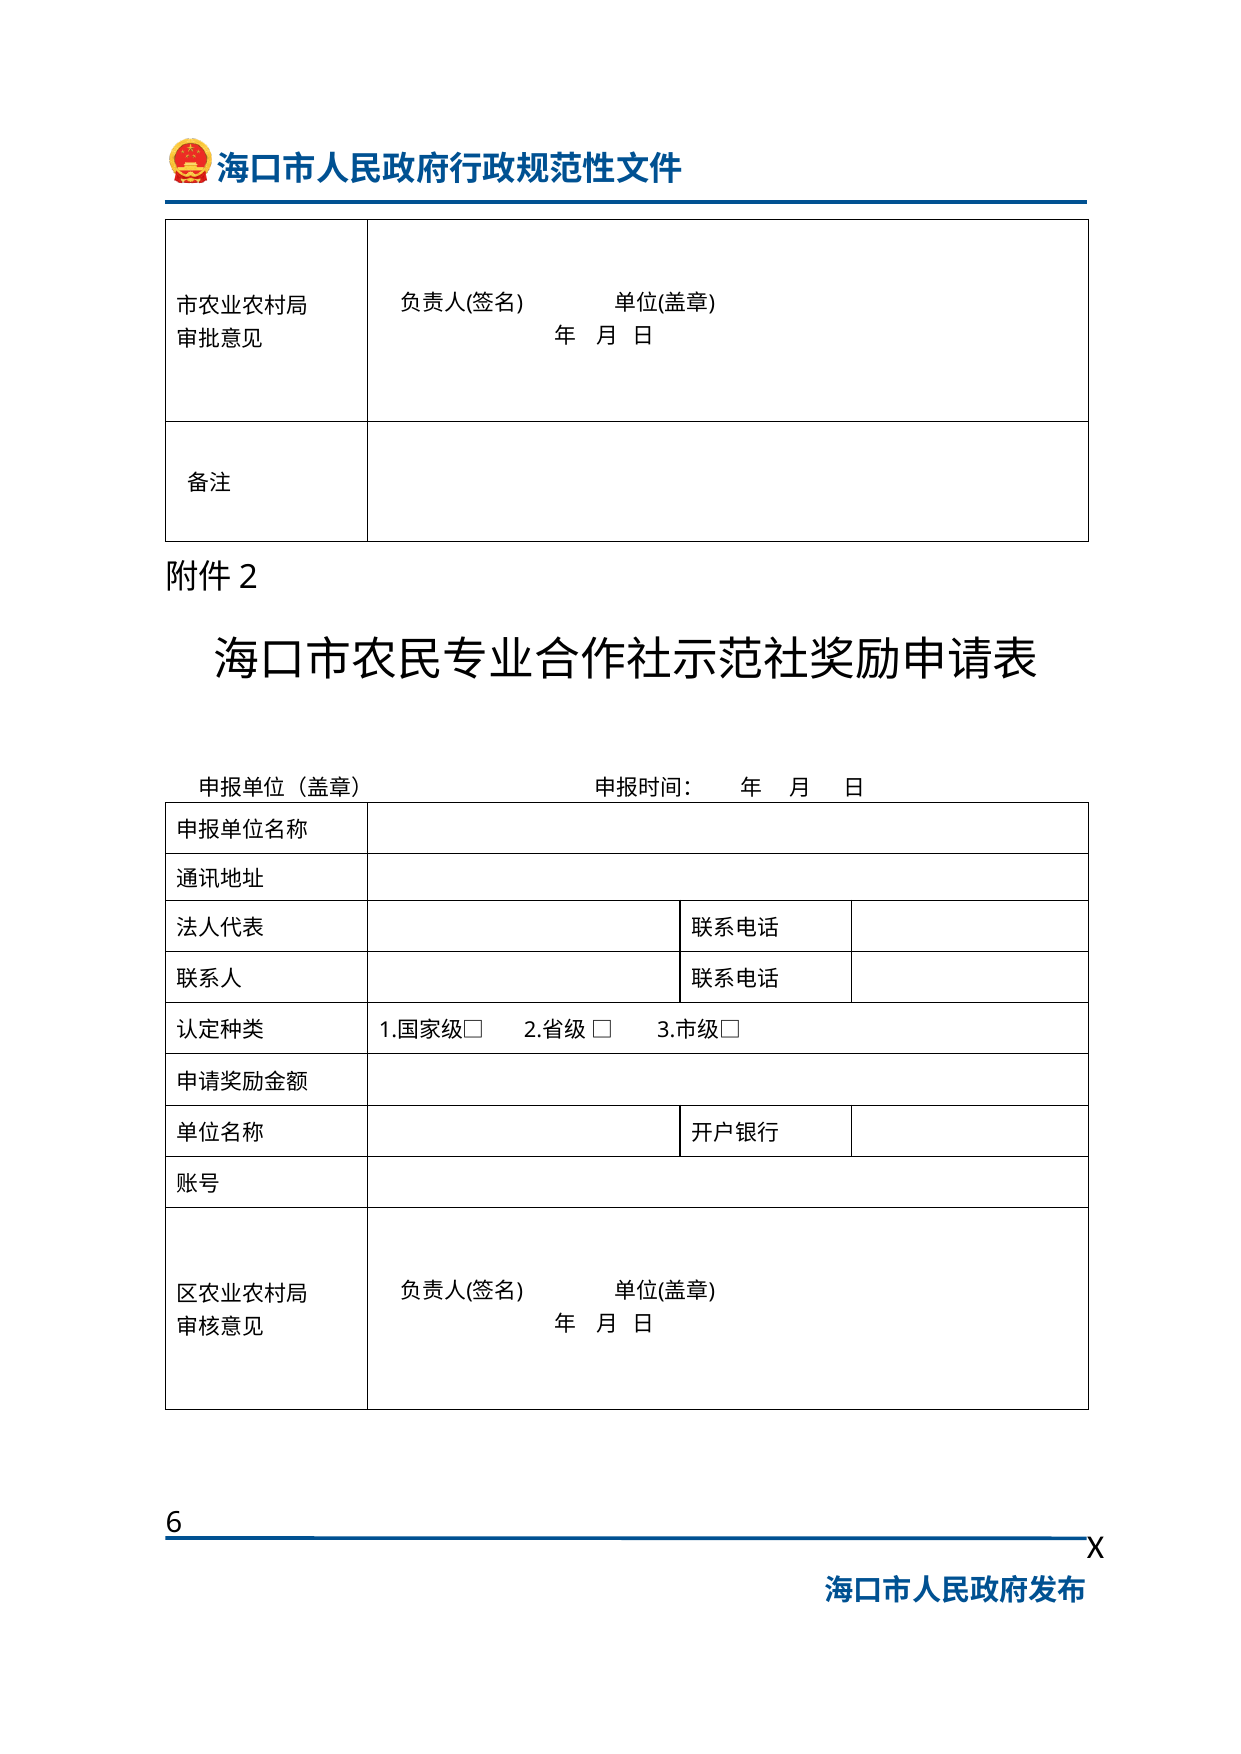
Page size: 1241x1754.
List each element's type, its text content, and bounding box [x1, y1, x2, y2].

table_cell 法人代表 [166, 901, 367, 951]
table_cell [368, 1054, 1088, 1104]
picture [165, 136, 216, 187]
table_cell 市农业农村局 审批意见 [166, 220, 367, 421]
table_cell [368, 1157, 1088, 1207]
table_cell 区农业农村局 审核意见 [166, 1208, 367, 1409]
table_cell 联系电话 [681, 952, 851, 1002]
text 申报单位（盖章） 申报时间： 年 月 日 [165, 769, 1087, 802]
table_cell 1.国家级□ 2.省级 □ 3.市级□ [368, 1003, 1088, 1053]
table_cell 认定种类 [166, 1003, 367, 1053]
table_cell 申请奖励金额 [166, 1054, 367, 1104]
table_cell 账号 [166, 1157, 367, 1207]
table_header [368, 803, 1088, 853]
table_cell [368, 422, 1088, 541]
table_cell [852, 901, 1088, 951]
text 海口市农民专业合作社示范社奖励申请表 [165, 607, 1087, 704]
table_cell 负责人(签名) 单位(盖章) 年 月 日 [368, 220, 1088, 421]
table_cell 备注 [166, 422, 367, 541]
table_cell [368, 901, 679, 951]
table_cell 通讯地址 [166, 854, 367, 899]
table_header 申报单位名称 [166, 803, 367, 853]
table_cell 开户银行 [681, 1106, 851, 1156]
table_cell 联系电话 [681, 901, 851, 951]
table_cell [368, 1106, 679, 1156]
text 附件2 [165, 542, 1087, 607]
table_cell 负责人(签名) 单位(盖章) 年 月 日 [368, 1208, 1088, 1409]
table_cell [852, 952, 1088, 1002]
table_cell 单位名称 [166, 1106, 367, 1156]
table_cell [368, 952, 679, 1002]
table_cell [852, 1106, 1088, 1156]
table_cell 联系人 [166, 952, 367, 1002]
table_cell [368, 854, 1088, 899]
